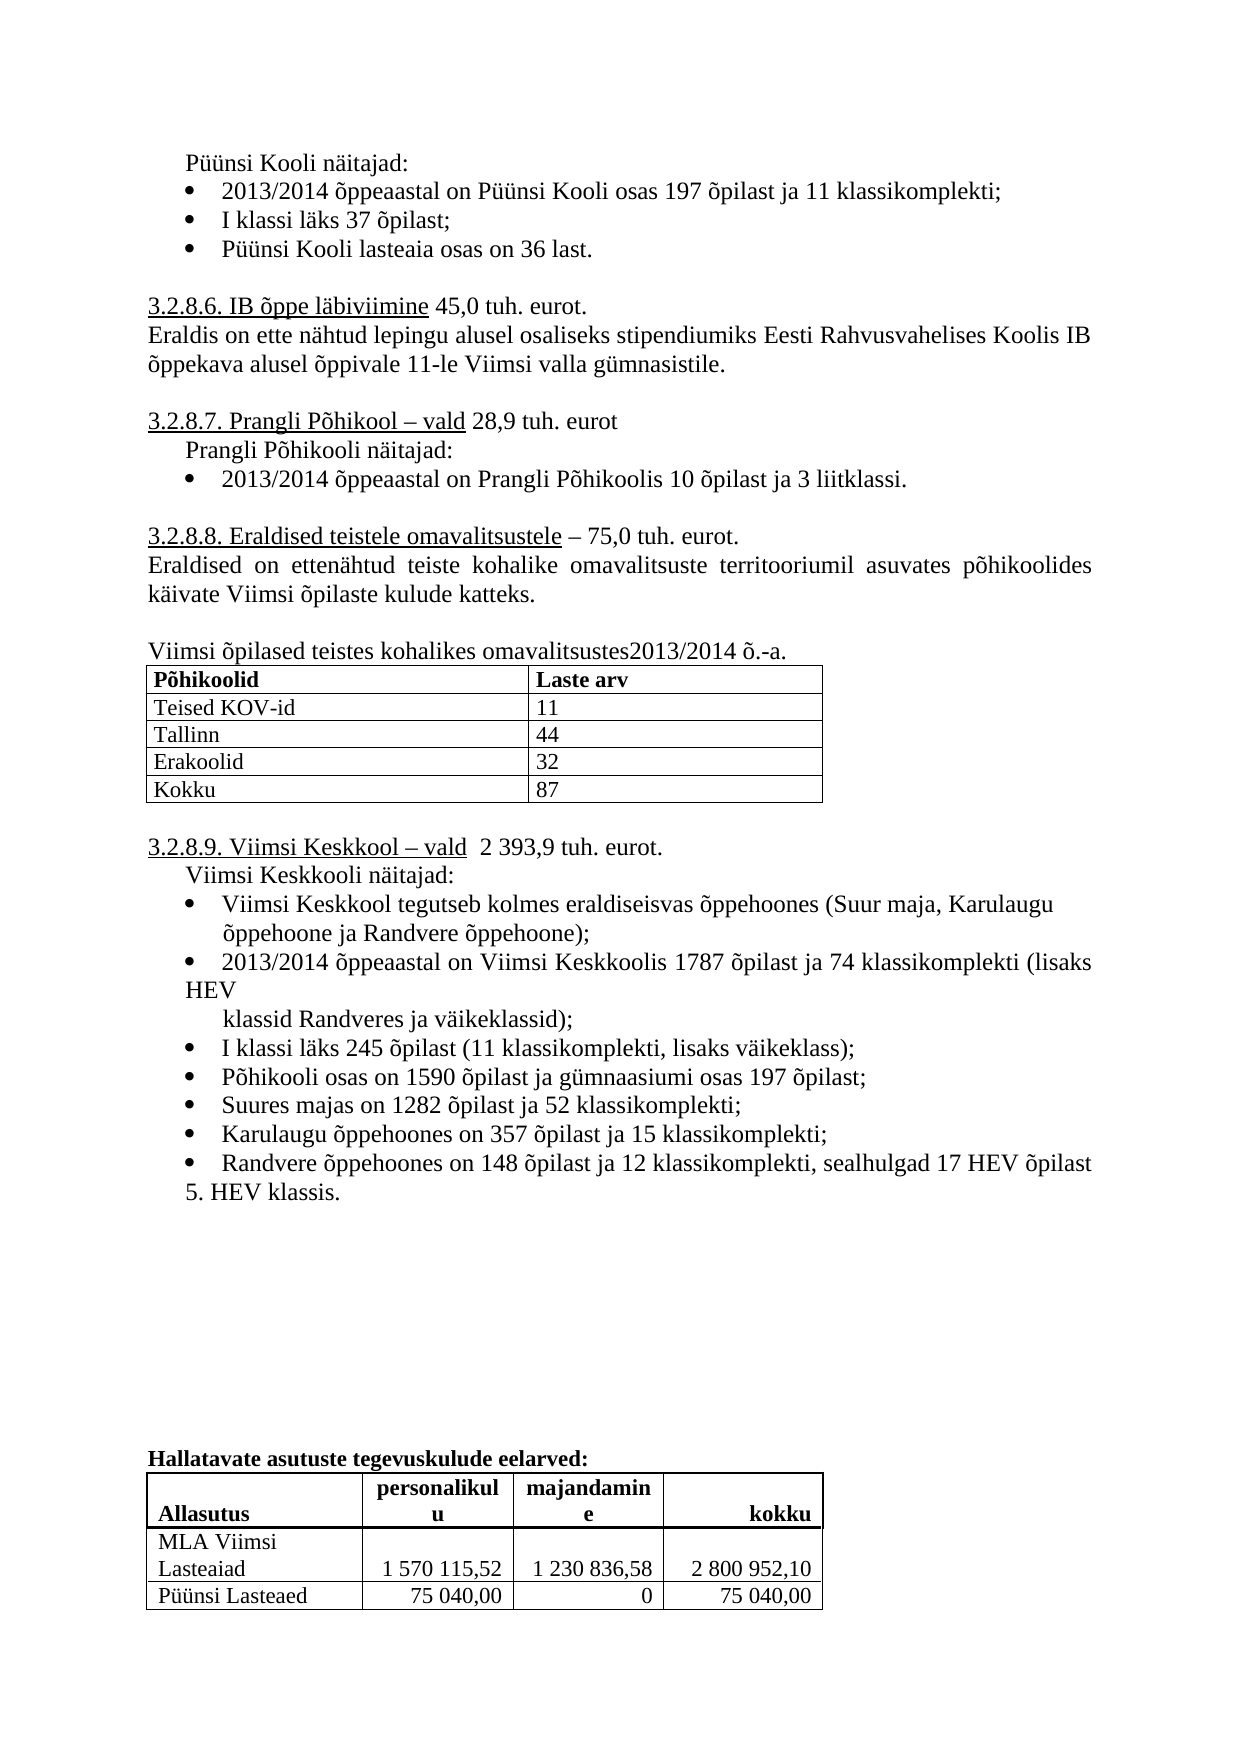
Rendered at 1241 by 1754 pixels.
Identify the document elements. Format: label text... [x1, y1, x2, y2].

table_header Põhikoolid [147, 666, 528, 692]
text 3.2.8.7. Prangli Põhikool – vald 28,9 tuh. eurot [148, 406, 1093, 435]
table_cell Erakoolid [147, 748, 528, 775]
text Eraldis on ette nähtud lepingu alusel osaliseks stipendiumiks Eesti Rahvusvahelises Koolis IB õppekava alusel õppivale 11-le Viimsi valla gümnasistile. [148, 320, 1093, 378]
list Randvere õppehoones on 148 õpilast ja 12 klassikomplekti, sealhulgad 17 HEV õpilast 5. HEV klassis. [185, 1148, 1093, 1206]
table_cell 75 040,00 [664, 1581, 822, 1608]
table_header personalikulu [363, 1474, 513, 1526]
text Püünsi Kooli näitajad: [185, 148, 1093, 176]
text Eraldised on ettenähtud teiste kohalike omavalitsuste territooriumil asuvates põhikoolides käivate Viimsi õpilaste kulude katteks. [148, 550, 1093, 608]
table_cell Tallinn [147, 721, 528, 747]
list 2013/2014 õppeaastal on Püünsi Kooli osas 197 õpilast ja 11 klassikomplekti; [185, 176, 1093, 205]
list I klassi läks 37 õpilast; [185, 205, 1093, 234]
list 2013/2014 õppeaastal on Viimsi Keskkoolis 1787 õpilast ja 74 klassikomplekti (lisaks HEV [185, 947, 1093, 1004]
table_cell 1 230 836,58 [514, 1529, 663, 1581]
table_cell 75 040,00 [363, 1582, 513, 1608]
text Viimsi õpilased teistes kohalikes omavalitsustes2013/2014 õ.-a. [148, 636, 1093, 665]
table_header majandamine [514, 1474, 663, 1526]
text 3.2.8.8. Eraldised teistele omavalitsustele – 75,0 tuh. eurot. [148, 521, 1093, 550]
table_cell MLA Viimsi Lasteaiad [147, 1529, 362, 1581]
table_header kokku [664, 1474, 822, 1526]
table_cell Kokku [147, 776, 528, 802]
table_cell 87 [529, 776, 822, 802]
list Viimsi Keskkool tegutseb kolmes eraldiseisvas õppehoones (Suur maja, Karulaugu [185, 889, 1093, 918]
table_header Allasutus [148, 1474, 362, 1526]
table_cell 32 [529, 748, 822, 775]
list Karulaugu õppehoones on 357 õpilast ja 15 klassikomplekti; [185, 1119, 1093, 1148]
table_cell 2 800 952,10 [664, 1526, 822, 1581]
text 3.2.8.9. Viimsi Keskkool – vald 2 393,9 tuh. eurot. [148, 832, 1093, 861]
list Püünsi Kooli lasteaia osas on 36 last. [185, 234, 1093, 263]
text klassid Randveres ja väikeklassid); [185, 1004, 1093, 1033]
table_cell 44 [529, 721, 822, 747]
table_cell 1 570 115,52 [363, 1529, 513, 1581]
table_cell Teised KOV-id [147, 694, 528, 720]
text Viimsi Keskkooli näitajad: [185, 861, 1093, 889]
list Põhikooli osas on 1590 õpilast ja gümnaasiumi osas 197 õpilast; [185, 1062, 1093, 1091]
list 2013/2014 õppeaastal on Prangli Põhikoolis 10 õpilast ja 3 liitklassi. [185, 464, 1093, 493]
table_cell 0 [514, 1582, 663, 1608]
list I klassi läks 245 õpilast (11 klassikomplekti, lisaks väikeklass); [185, 1033, 1093, 1062]
text õppehoone ja Randvere õppehoone); [185, 918, 1093, 947]
text 3.2.8.6. IB õppe läbiviimine 45,0 tuh. eurot. [148, 291, 1093, 320]
table_cell Püünsi Lasteaed [147, 1581, 362, 1608]
list Suures majas on 1282 õpilast ja 52 klassikomplekti; [185, 1091, 1093, 1119]
table_cell 11 [529, 694, 822, 720]
text Hallatavate asutuste tegevuskulude eelarved: [148, 1445, 1093, 1472]
text Prangli Põhikooli näitajad: [185, 435, 1093, 464]
table_header Laste arv [529, 666, 822, 692]
